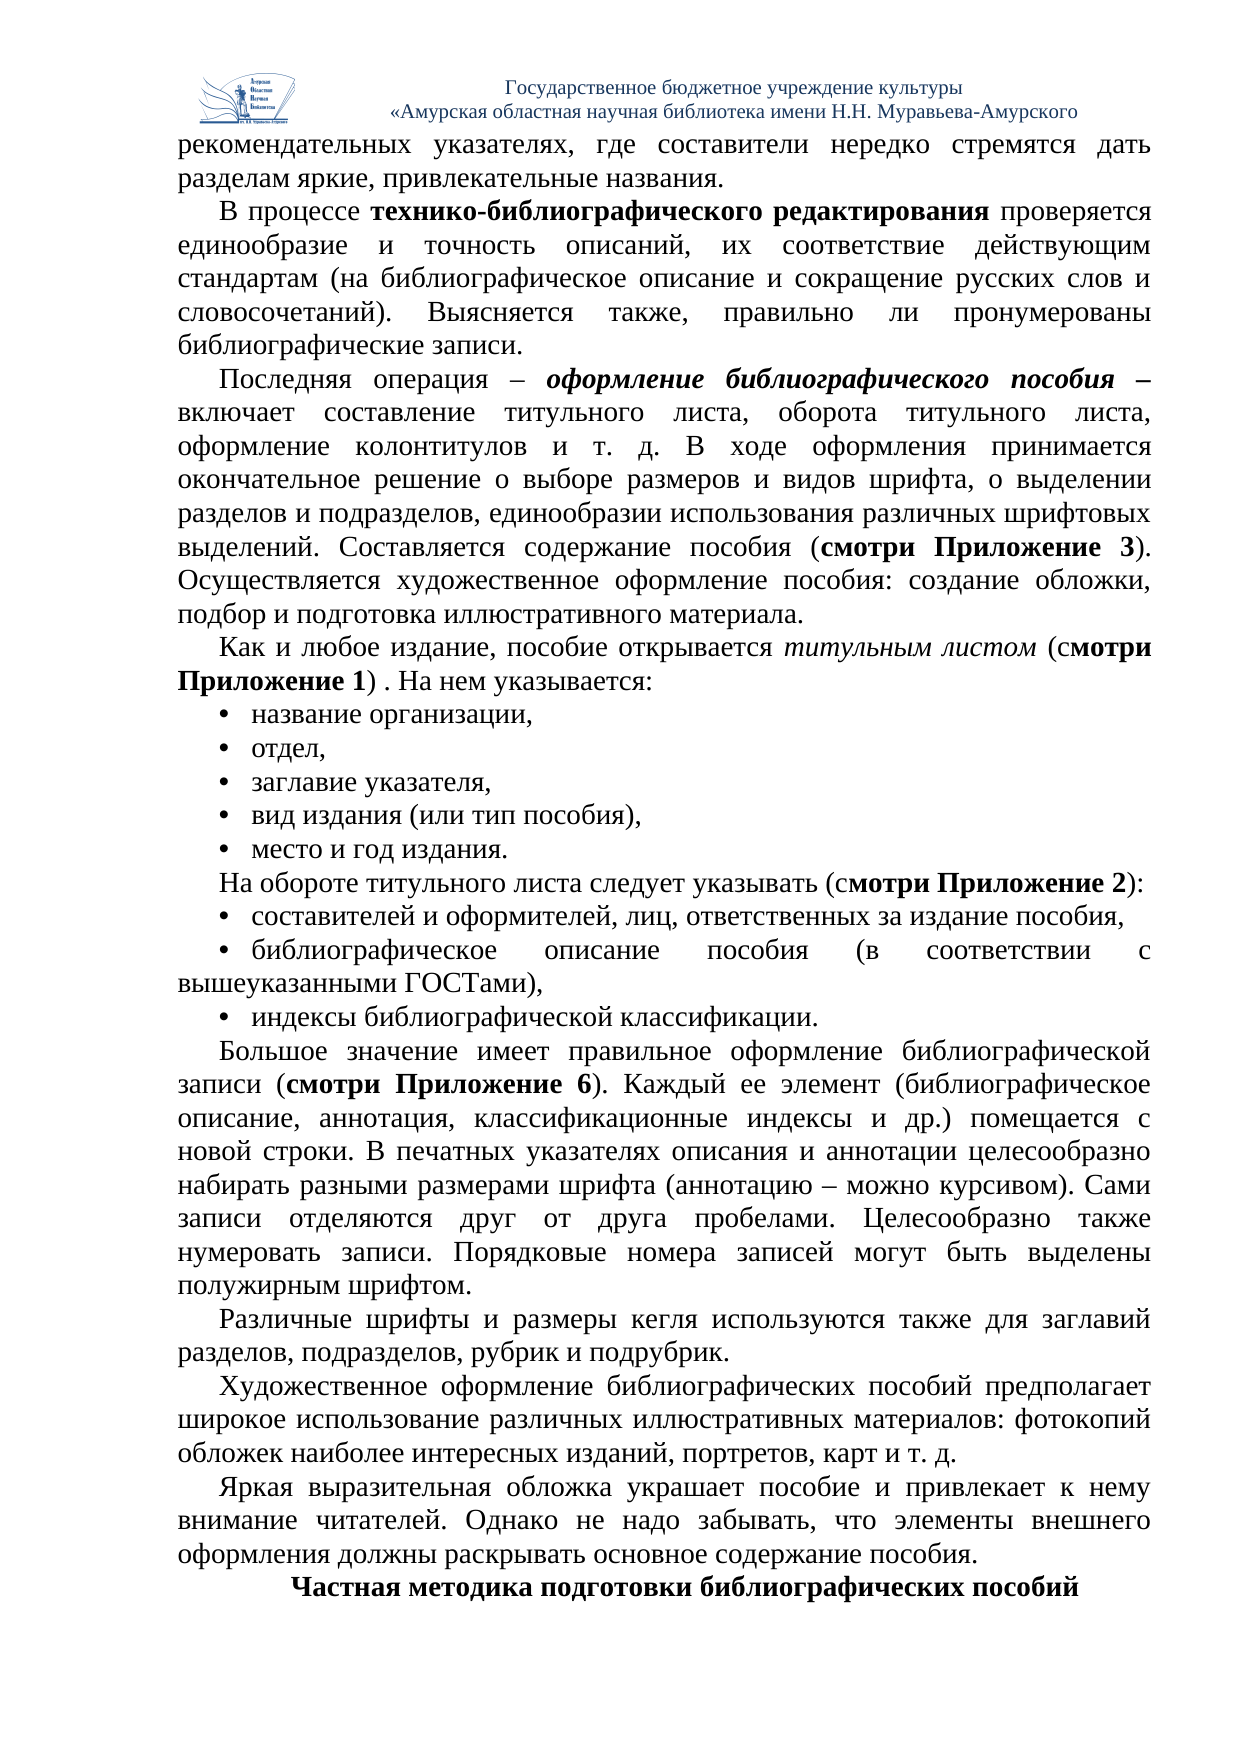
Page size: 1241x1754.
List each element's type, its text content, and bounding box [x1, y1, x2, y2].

list вид издания (или тип пособия), [177, 797, 1152, 831]
text Яркая выразительная обложка украшает пособие и привлекает к нему внимание читателей. Однако не надо забывать, что элементы внешнего оформления должны раскрывать основное содержание пособия. [177, 1469, 1152, 1569]
list заглавие указателя, [177, 764, 1152, 797]
list составителей и оформителей, лиц, ответственных за издание пособия, [177, 898, 1152, 932]
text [177, 126, 1152, 193]
text Последняя операция – оформление библиографического пособия – включает составление титульного листа, оборота титульного листа, оформление колонтитулов и т. д. В ходе оформления принимается окончательное решение о выборе размеров и видов шрифта, о выделении разделов и подразделов, единообразии использования различных шрифтовых выделений. Составляется содержание пособия (смотри Приложение 3). Осуществляется художественное оформление пособия: создание обложки, подбор и подготовка иллюстративного материала. [177, 361, 1152, 629]
text Художественное оформление библиографических пособий предполагает широкое использование различных иллюстративных материалов: фотокопий обложек наиболее интересных изданий, портретов, карт и т. д. [177, 1368, 1152, 1469]
list место и год издания. [177, 831, 1152, 865]
text На обороте титульного листа следует указывать (смотри Приложение 2): [177, 865, 1152, 898]
list индексы библиографической классификации. [177, 999, 1152, 1033]
text Различные шрифты и размеры кегля используются также для заглавий разделов, подразделов, рубрик и подрубрик. [177, 1301, 1152, 1368]
text Частная методика подготовки библиографических пособий [177, 1569, 1152, 1603]
list отдел, [177, 730, 1152, 764]
text Большое значение имеет правильное оформление библиографической записи (смотри Приложение 6). Каждый ее элемент (библиографическое описание, аннотация, классификационные индексы и др.) помещается с новой строки. В печатных указателях описания и аннотации целесообразно набирать разными размерами шрифта (аннотацию – можно курсивом). Сами записи отделяются друг от друга пробелами. Целесообразно также нумеровать записи. Порядковые номера записей могут быть выделены полужирным шрифтом. [177, 1033, 1152, 1301]
list библиографическое описание пособия (в соответствии с вышеуказанными ГОСТами), [177, 932, 1152, 999]
text В процессе технико-библиографического редактирования проверяется единообразие и точность описаний, их соответствие действующим стандартам (на библиографическое описание и сокращение русских слов и словосочетаний). Выясняется также, правильно ли пронумерованы библиографические записи. [177, 193, 1152, 361]
list название организации, [177, 696, 1152, 730]
text Как и любое издание, пособие открывается титульным листом (смотри Приложение 1) . На нем указывается: [177, 629, 1152, 696]
